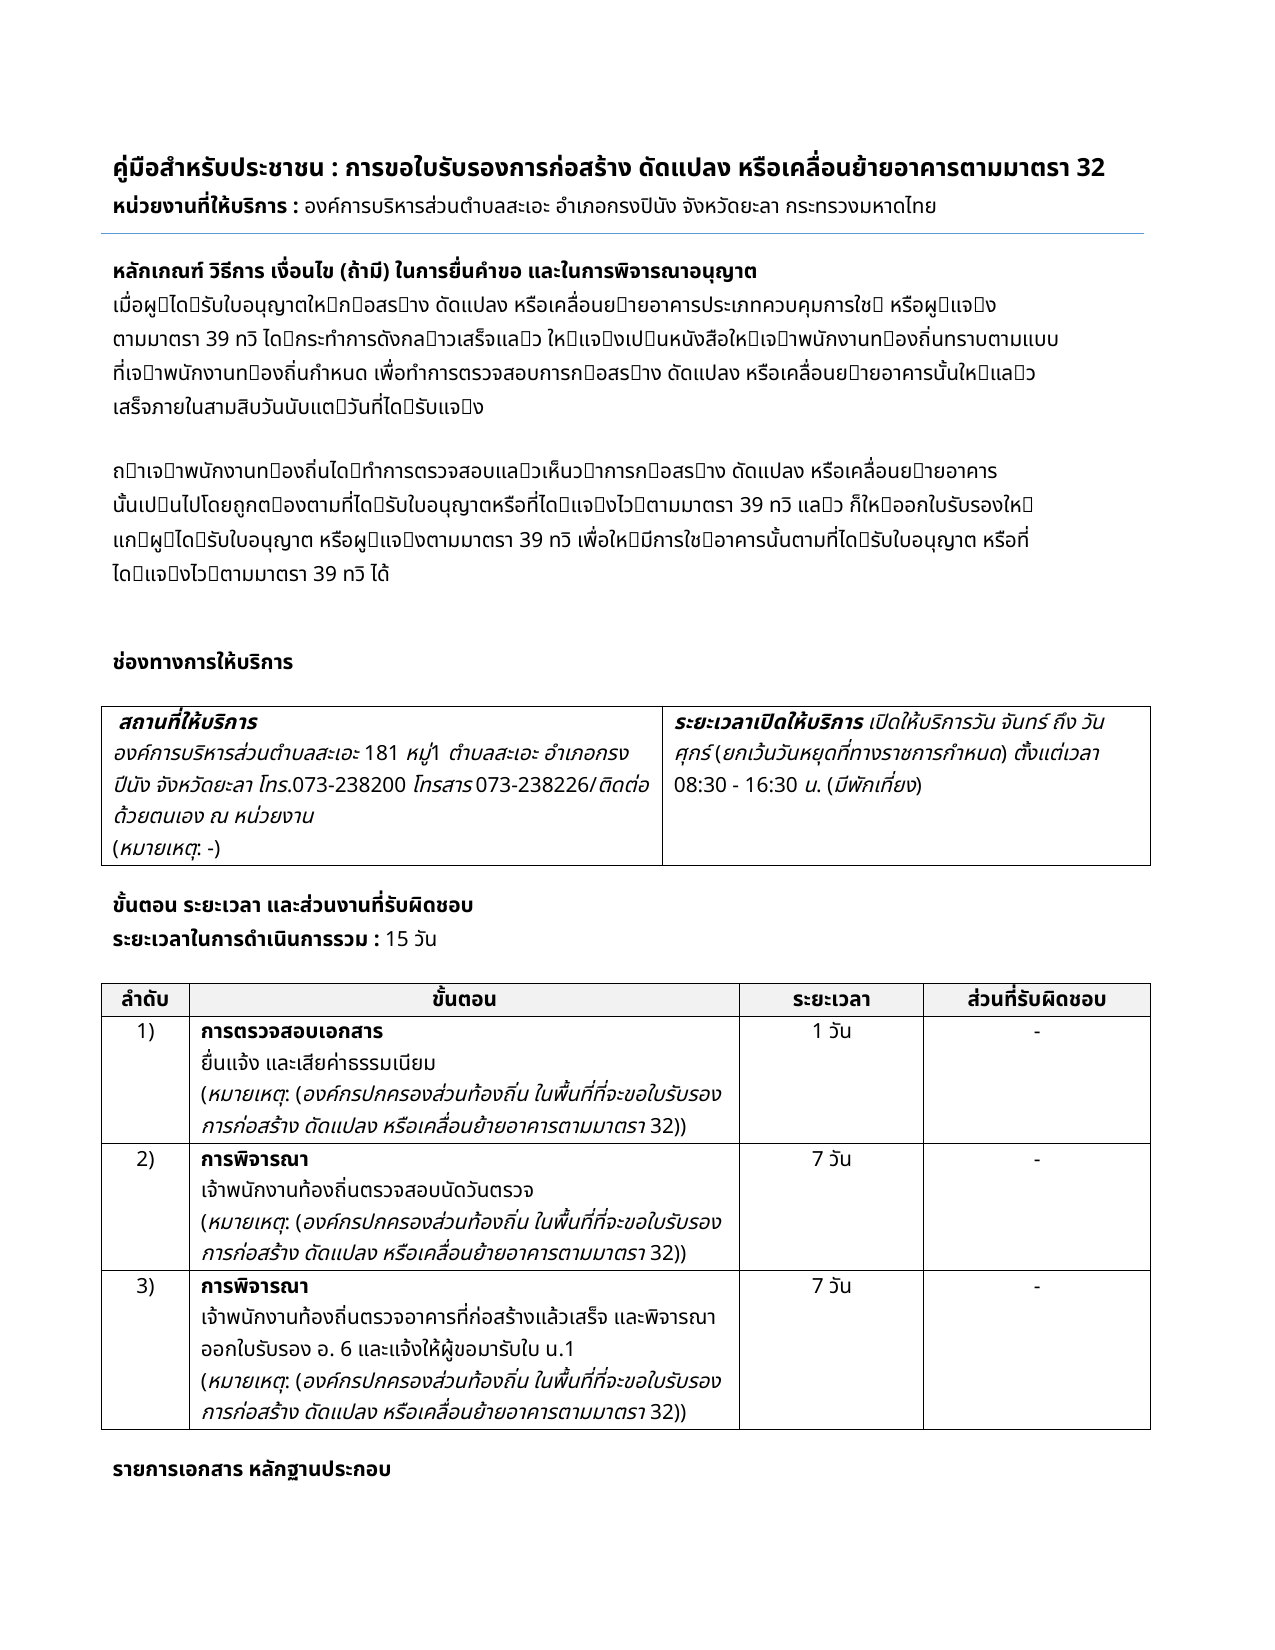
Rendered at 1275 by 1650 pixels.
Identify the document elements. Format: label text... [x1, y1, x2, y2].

table_cell - [924, 1271, 1150, 1429]
table_header สถานที่ให้บริการ องค์การบริหารส่วนตำบลสะเอะ 181 หมู่1 ตำบลสะเอะ อำเภอกรงปีนัง จังหวัดยะลา โทร.073-238200 โทรสาร073-238226/ติดต่อด้วยตนเอง ณ หน่วยงาน (หมายเหตุ: -) [102, 707, 662, 865]
table_cell - [924, 1144, 1150, 1270]
table_cell การตรวจสอบเอกสาร ยื่นแจ้ง และเสียค่าธรรมเนียม (หมายเหตุ: (องค์กรปกครองส่วนท้องถิ่น ในพื้นที่ที่จะขอใบรับรองการก่อสร้าง ดัดแปลง หรือเคลื่อนย้ายอาคารตามมาตรา 32)) [190, 1017, 739, 1143]
table_cell 1) [102, 1017, 189, 1143]
table_header ขั้นตอน [190, 984, 739, 1016]
table_cell 7 วัน [740, 1271, 923, 1429]
table_cell การพิจารณา เจ้าพนักงานท้องถิ่นตรวจอาคารที่ก่อสร้างแล้วเสร็จ และพิจารณาออกใบรับรอง อ. 6 และแจ้งให้ผู้ขอมารับใบ น.1 (หมายเหตุ: (องค์กรปกครองส่วนท้องถิ่น ในพื้นที่ที่จะขอใบรับรองการก่อสร้าง ดัดแปลง หรือเคลื่อนย้ายอาคารตามมาตรา 32)) [190, 1271, 739, 1429]
table_cell 3) [102, 1271, 189, 1429]
table_cell - [924, 1017, 1150, 1143]
table_header ส่วนที่รับผิดชอบ [924, 984, 1150, 1016]
table_header ระยะเวลา [740, 984, 923, 1016]
table_header ระยะเวลาเปิดให้บริการ เปิดให้บริการวัน จันทร์ ถึง วันศุกร์ (ยกเว้นวันหยุดที่ทางราชการกำหนด) ตั้งแต่เวลา 08:30 - 16:30 น. (มีพักเที่ยง) [663, 707, 1150, 865]
text ขั้นตอน ระยะเวลา และส่วนงานที่รับผิดชอบ [112, 890, 1162, 922]
text รายการเอกสาร หลักฐานประกอบ [112, 1454, 1162, 1486]
table_cell 2) [102, 1144, 189, 1270]
text ระยะเวลาในการดำเนินการรวม : 15 วัน [112, 924, 1162, 956]
table_cell 7 วัน [740, 1144, 923, 1270]
text หน่วยงานที่ให้บริการ : องค์การบริหารส่วนตำบลสะเอะ อำเภอกรงปินัง จังหวัดยะลา กระทรวงมหาดไทย [112, 191, 1162, 223]
text เมื่อผูไดรับใบอนุญาตใหกอสราง ดัดแปลง หรือเคลื่อนยายอาคารประเภทควบคุมการใช หรือผูแจง ตามมาตรา 39 ทวิ ไดกระทําการดังกลาวเสร็จแลว ใหแจงเปนหนังสือใหเจาพนักงานทองถิ่นทราบตามแบบ ที่เจาพนักงานทองถิ่นกําหนด เพื่อทําการตรวจสอบการกอสราง ดัดแปลง หรือเคลื่อนยายอาคารนั้นใหแลว เสร็จภายในสามสิบวันนับแตวันที่ไดรับแจง ถาเจาพนักงานทองถิ่นไดทําการตรวจสอบแลวเห็นวาการกอสราง ดัดแปลง หรือเคลื่อนยายอาคาร นั้นเปนไปโดยถูกตองตามที่ไดรับใบอนุญาตหรือที่ไดแจงไวตามมาตรา 39 ทวิ แลว ก็ใหออกใบรับรองให แกผูไดรับใบอนุญาต หรือผูแจงตามมาตรา 39 ทวิ เพื่อใหมีการใชอาคารนั้นตามที่ไดรับใบอนุญาต หรือที่ ไดแจงไวตามมาตรา 39 ทวิ ได้ [112, 290, 1162, 621]
text ช่องทางการให้บริการ [112, 647, 1162, 679]
table_cell 1 วัน [740, 1017, 923, 1143]
table_header ลำดับ [102, 984, 189, 1016]
text หลักเกณฑ์ วิธีการ เงื่อนไข (ถ้ามี) ในการยื่นคำขอ และในการพิจารณาอนุญาต [112, 256, 1162, 287]
table_cell การพิจารณา เจ้าพนักงานท้องถิ่นตรวจสอบนัดวันตรวจ (หมายเหตุ: (องค์กรปกครองส่วนท้องถิ่น ในพื้นที่ที่จะขอใบรับรองการก่อสร้าง ดัดแปลง หรือเคลื่อนย้ายอาคารตามมาตรา 32)) [190, 1144, 739, 1270]
text คู่มือสำหรับประชาชน : การขอใบรับรองการก่อสร้าง ดัดแปลง หรือเคลื่อนย้ายอาคารตามมาตรา 32 [112, 150, 1162, 188]
